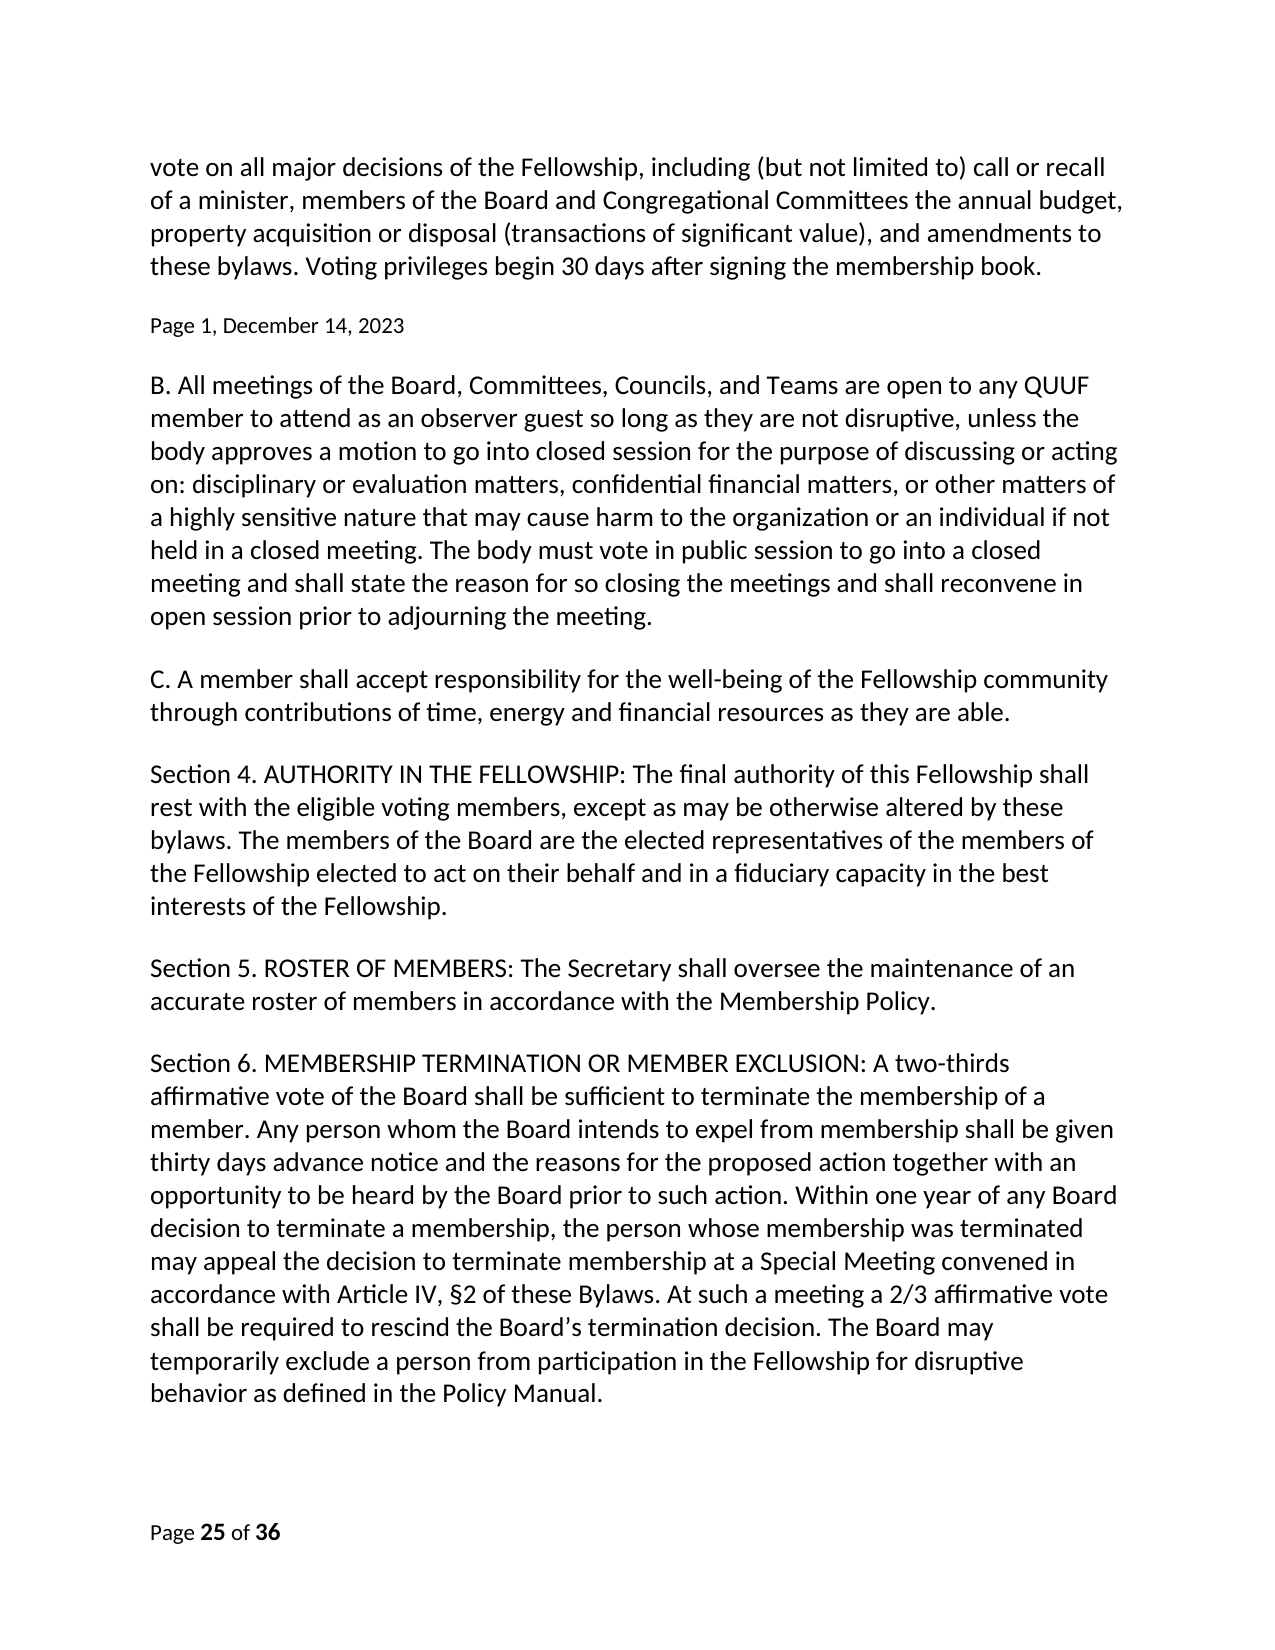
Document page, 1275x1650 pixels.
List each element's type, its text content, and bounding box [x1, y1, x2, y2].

text Section 5. ROSTER OF MEMBERS: The Secretary shall oversee the maintenance of an accurate roster of members in accordance with the Membership Policy. [150, 951, 1125, 1017]
text B. All meetings of the Board, Committees, Councils, and Teams are open to any QUUF member to attend as an observer guest so long as they are not disruptive, unless the body approves a motion to go into closed session for the purpose of discussing or acting on: disciplinary or evaluation matters, confidential financial matters, or other matters of a highly sensitive nature that may cause harm to the organization or an individual if not held in a closed meeting. The body must vote in public session to go into a closed meeting and shall state the reason for so closing the meetings and shall reconvene in open session prior to adjourning the meeting. [150, 368, 1125, 633]
text Section 4. AUTHORITY IN THE FELLOWSHIP: The final authority of this Fellowship shall rest with the eligible voting members, except as may be otherwise altered by these bylaws. The members of the Board are the elected representatives of the members of the Fellowship elected to act on their behalf and in a fiduciary capacity in the best interests of the Fellowship. [150, 757, 1125, 922]
text Page 1, December 14, 2023 [150, 311, 1125, 339]
text Section 6. MEMBERSHIP TERMINATION OR MEMBER EXCLUSION: A two-thirds affirmative vote of the Board shall be sufficient to terminate the membership of a member. Any person whom the Board intends to expel from membership shall be given thirty days advance notice and the reasons for the proposed action together with an opportunity to be heard by the Board prior to such action. Within one year of any Board decision to terminate a membership, the person whose membership was terminated may appeal the decision to terminate membership at a Special Meeting convened in accordance with Article IV, §2 of these Bylaws. At such a meeting a 2/3 affirmative vote shall be required to rescind the Board’s termination decision. The Board may temporarily exclude a person from participation in the Fellowship for disruptive behavior as defined in the Policy Manual. [150, 1046, 1125, 1410]
text C. A member shall accept responsibility for the well-being of the Fellowship community through contributions of time, energy and financial resources as they are able. [150, 662, 1125, 728]
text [150, 150, 1125, 282]
